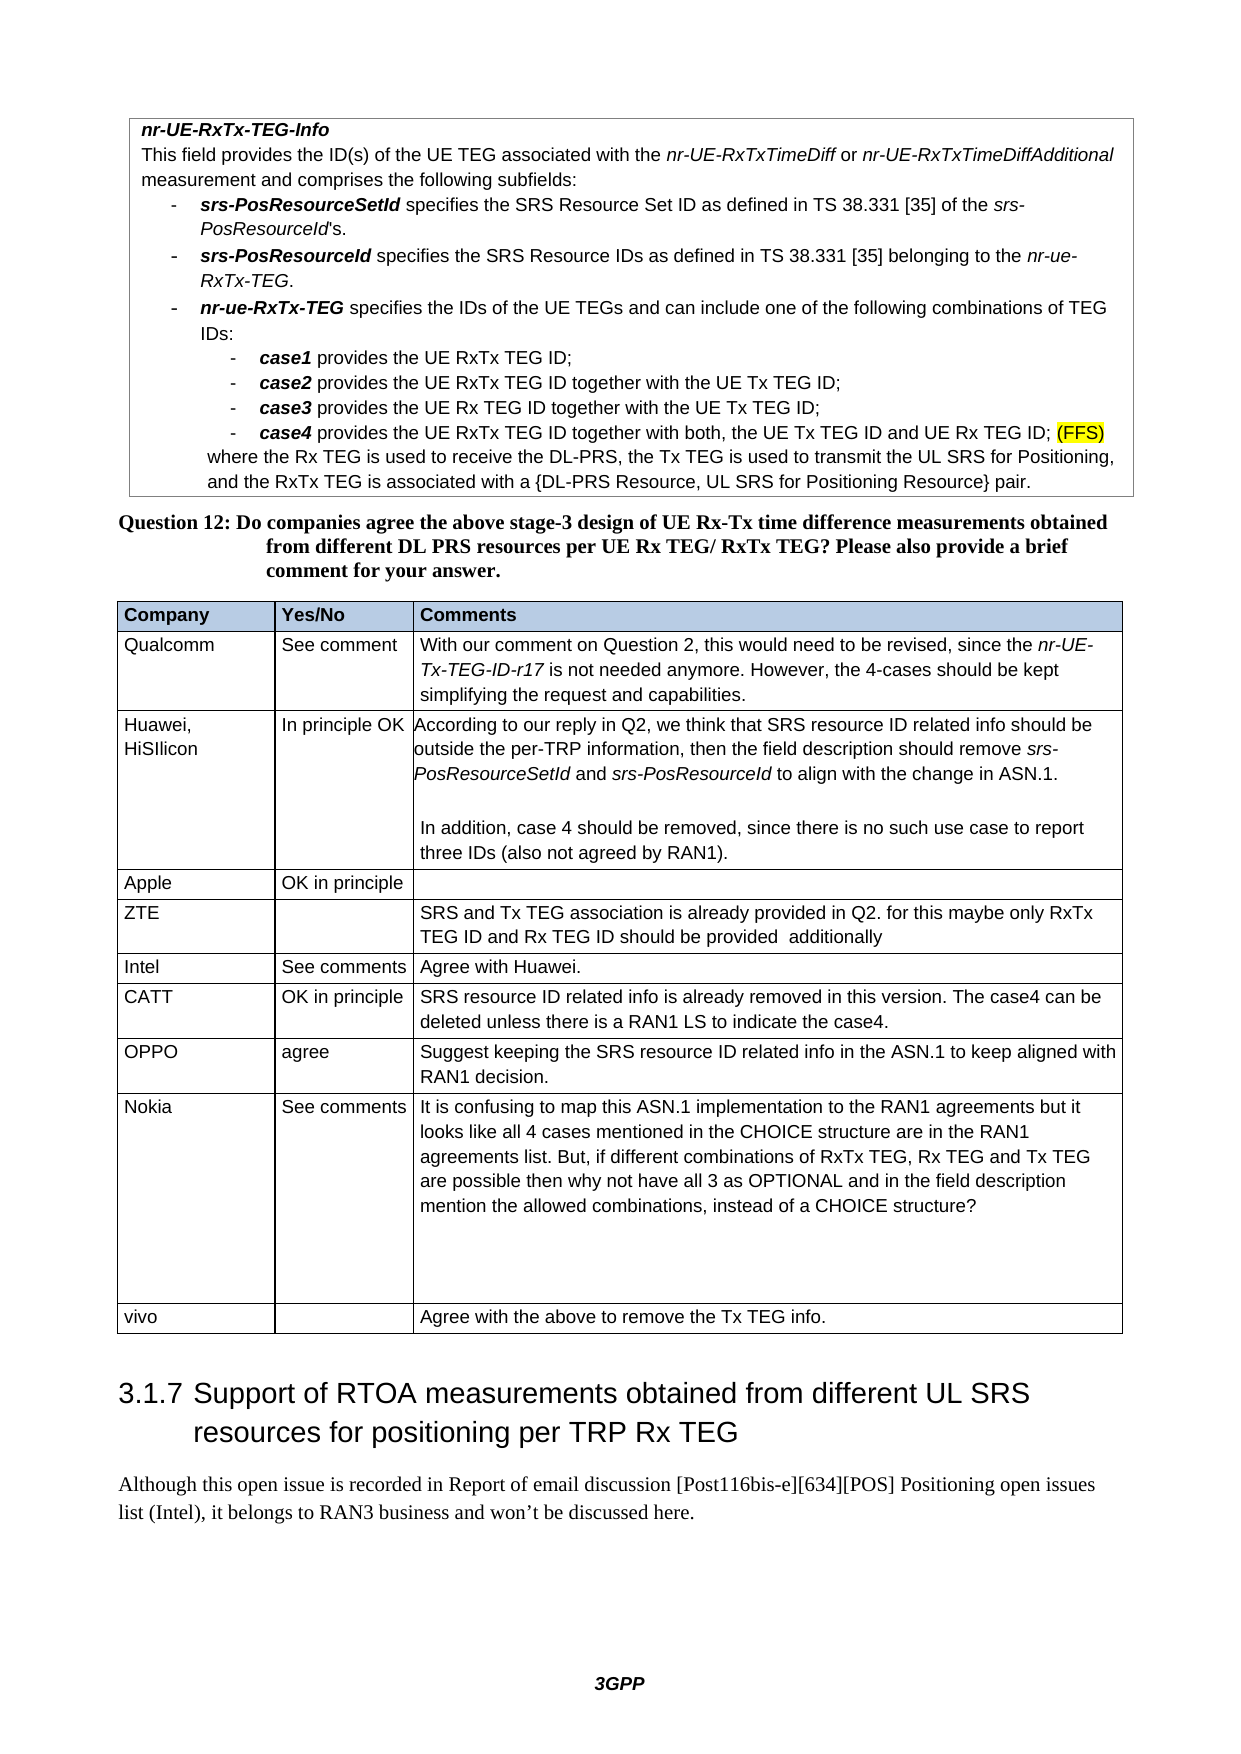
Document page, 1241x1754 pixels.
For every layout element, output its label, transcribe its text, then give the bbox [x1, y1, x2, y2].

table_cell [414, 870, 1122, 898]
table_cell According to our reply in Q2, we think that SRS resource ID related info should be outside the per-TRP information, then the field description should remove srs-PosResourceSetId and srs-PosResourceId to align with the change in ASN.1. In addition, case 4 should be removed, since there is no such use case to report three IDs (also not agreed by RAN1). [414, 711, 1122, 868]
table_cell It is confusing to map this ASN.1 implementation to the RAN1 agreements but it looks like all 4 cases mentioned in the CHOICE structure are in the RAN1 agreements list. But, if different combinations of RxTx TEG, Rx TEG and Tx TEG are possible then why not have all 3 as OPTIONAL and in the field description mention the allowed combinations, instead of a CHOICE structure? [414, 1094, 1122, 1303]
table_cell See comments [276, 1094, 413, 1303]
table_cell Apple [118, 870, 274, 898]
table_cell SRS and Tx TEG association is already provided in Q2. for this maybe only RxTx TEG ID and Rx TEG ID should be provided additionally [414, 900, 1122, 953]
table_cell Nokia [118, 1094, 274, 1303]
table_header Comments [414, 602, 1122, 631]
table_cell With our comment on Question 2, this would need to be revised, since the nr-UE-Tx-TEG-ID-r17 is not needed anymore. However, the 4-cases should be kept simplifying the request and capabilities. [414, 632, 1122, 710]
table_cell [276, 900, 413, 953]
table_cell In principle OK [276, 711, 413, 868]
table_cell Huawei, HiSIlicon [118, 711, 274, 868]
table_cell SRS resource ID related info is already removed in this version. The case4 can be deleted unless there is a RAN1 LS to indicate the case4. [414, 984, 1122, 1038]
table_cell See comments [276, 954, 413, 983]
table_cell ZTE [118, 900, 274, 953]
table_header Company [118, 602, 274, 631]
table_cell OK in principle [276, 870, 413, 898]
table_cell OPPO [118, 1039, 274, 1093]
table_header Yes/No [276, 602, 413, 631]
table_cell Agree with Huawei. [414, 954, 1122, 983]
table_cell CATT [118, 984, 274, 1038]
table_cell Agree with the above to remove the Tx TEG info. [414, 1304, 1122, 1333]
table_cell See comment [276, 632, 413, 710]
table_cell Suggest keeping the SRS resource ID related info in the ASN.1 to keep aligned with RAN1 decision. [414, 1039, 1122, 1093]
table_cell OK in principle [276, 984, 413, 1038]
table_header nr-UE-RxTx-TEG-Info This field provides the ID(s) of the UE TEG associated with the nr-UE-RxTxTimeDiff or nr-UE-RxTxTimeDiffAdditional measurement and comprises the following subfields: - srs-PosResourceSetId specifies the SRS Resource Set ID as defined in TS 38.331 [35] of the srs-PosResourceId's. - srs-PosResourceId specifies the SRS Resource IDs as defined in TS 38.331 [35] belonging to the nr-ue-RxTx-TEG. - nr-ue-RxTx-TEG specifies the IDs of the UE TEGs and can include one of the following combinations of TEG IDs: - case1 provides the UE RxTx TEG ID; - case2 provides the UE RxTx TEG ID together with the UE Tx TEG ID; - case3 provides the UE Rx TEG ID together with the UE Tx TEG ID; - case4 provides the UE RxTx TEG ID together with both, the UE Tx TEG ID and UE Rx TEG ID; (FFS) where the Rx TEG is used to receive the DL-PRS, the Tx TEG is used to transmit the UL SRS for Positioning, and the RxTx TEG is associated with a {DL-PRS Resource, UL SRS for Positioning Resource} pair. [130, 119, 1133, 496]
table_cell agree [276, 1039, 413, 1093]
table_cell vivo [118, 1304, 274, 1333]
text Question 12: Do companies agree the above stage-3 design of UE Rx-Tx time difference measurements obtained from different DL PRS resources per UE Rx TEG/ RxTx TEG? Please also provide a brief comment for your answer. [118, 510, 1122, 582]
table_cell Qualcomm [118, 632, 274, 710]
table_cell [276, 1304, 413, 1333]
table_cell Intel [118, 954, 274, 983]
text Although this open issue is recorded in Report of email discussion [Post116bis-e][634][POS] Positioning open issues list (Intel), it belongs to RAN3 business and won’t be discussed here. [118, 1472, 1122, 1524]
subtitle Support of RTOA measurements obtained from different UL SRS resources for positioning per TRP Rx TEG [118, 1376, 1122, 1448]
